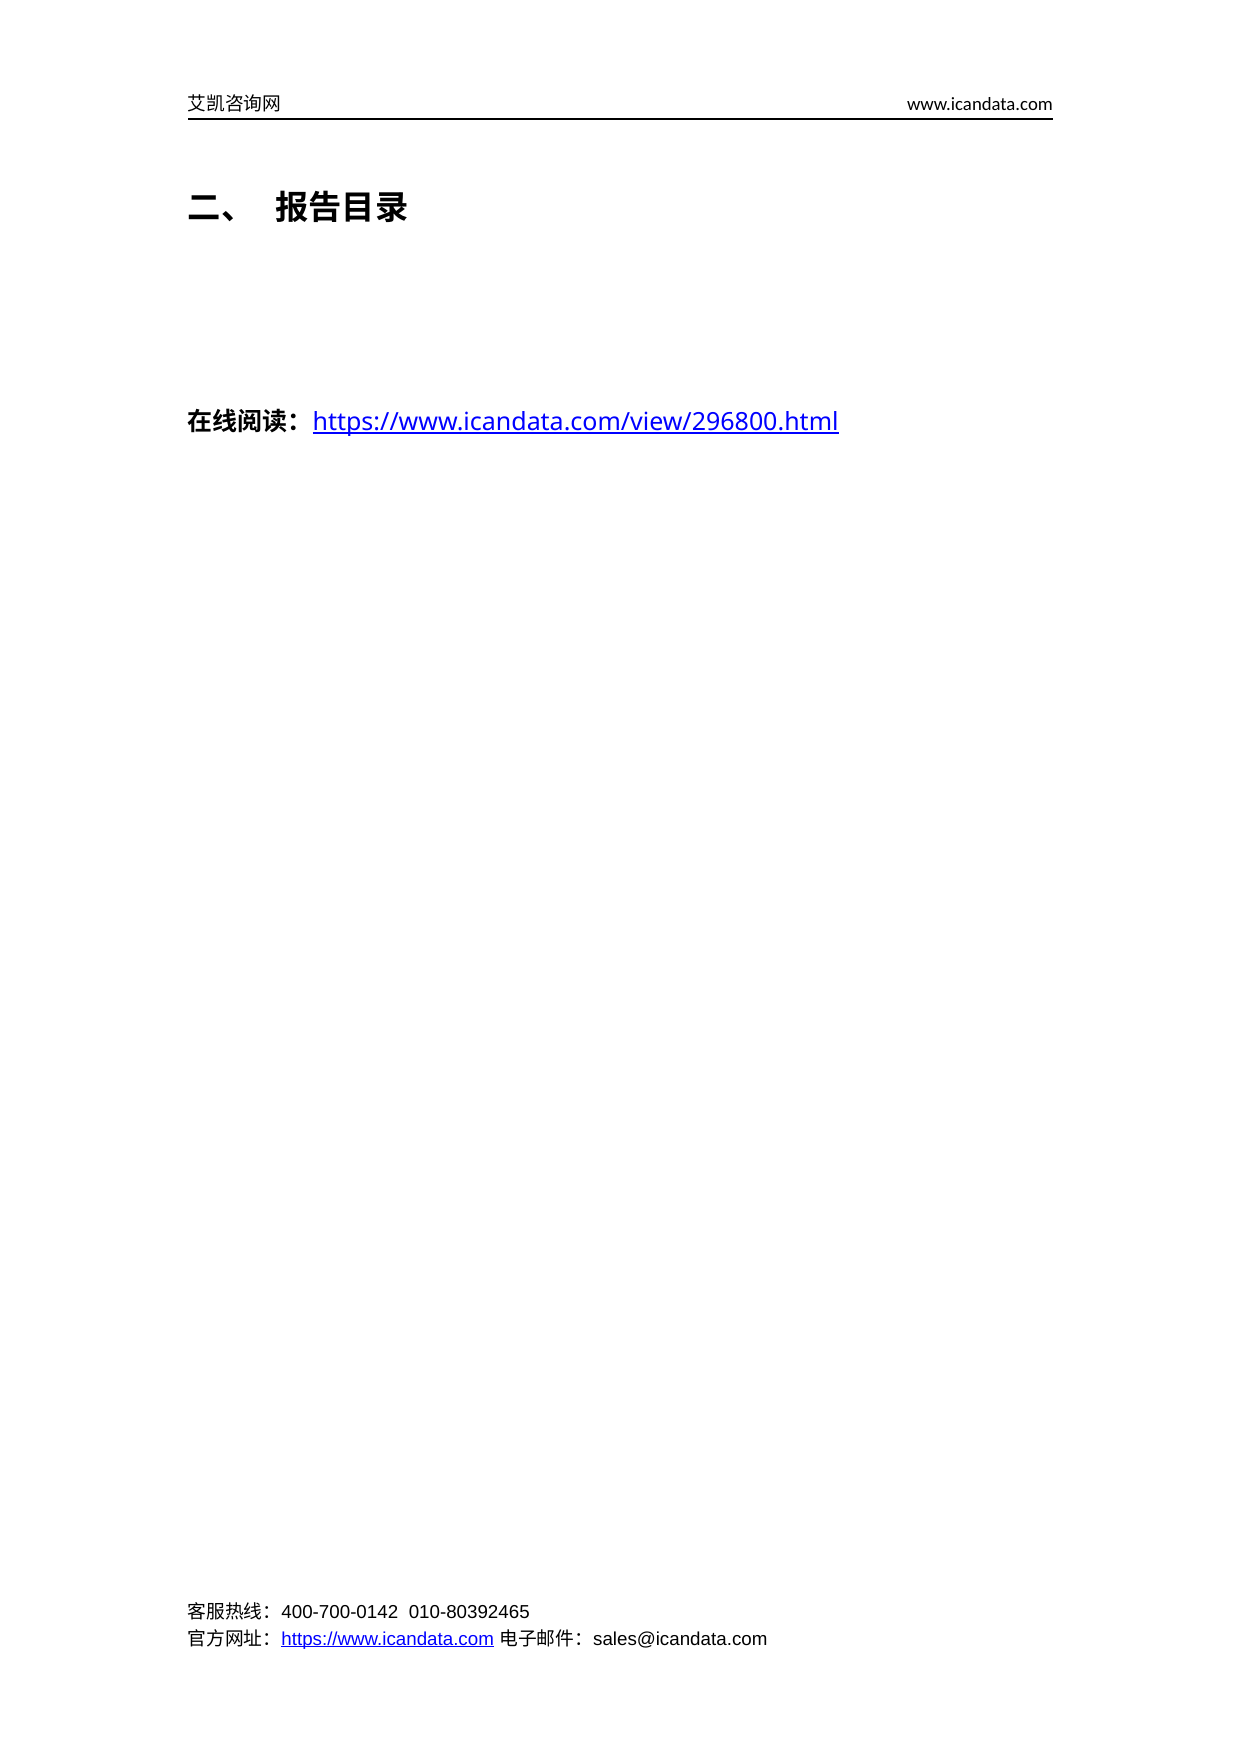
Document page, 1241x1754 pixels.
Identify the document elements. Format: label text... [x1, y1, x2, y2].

subtitle 报告目录 [187, 172, 1053, 237]
text 在线阅读：https://www.icandata.com/view/296800.html [187, 387, 1053, 452]
